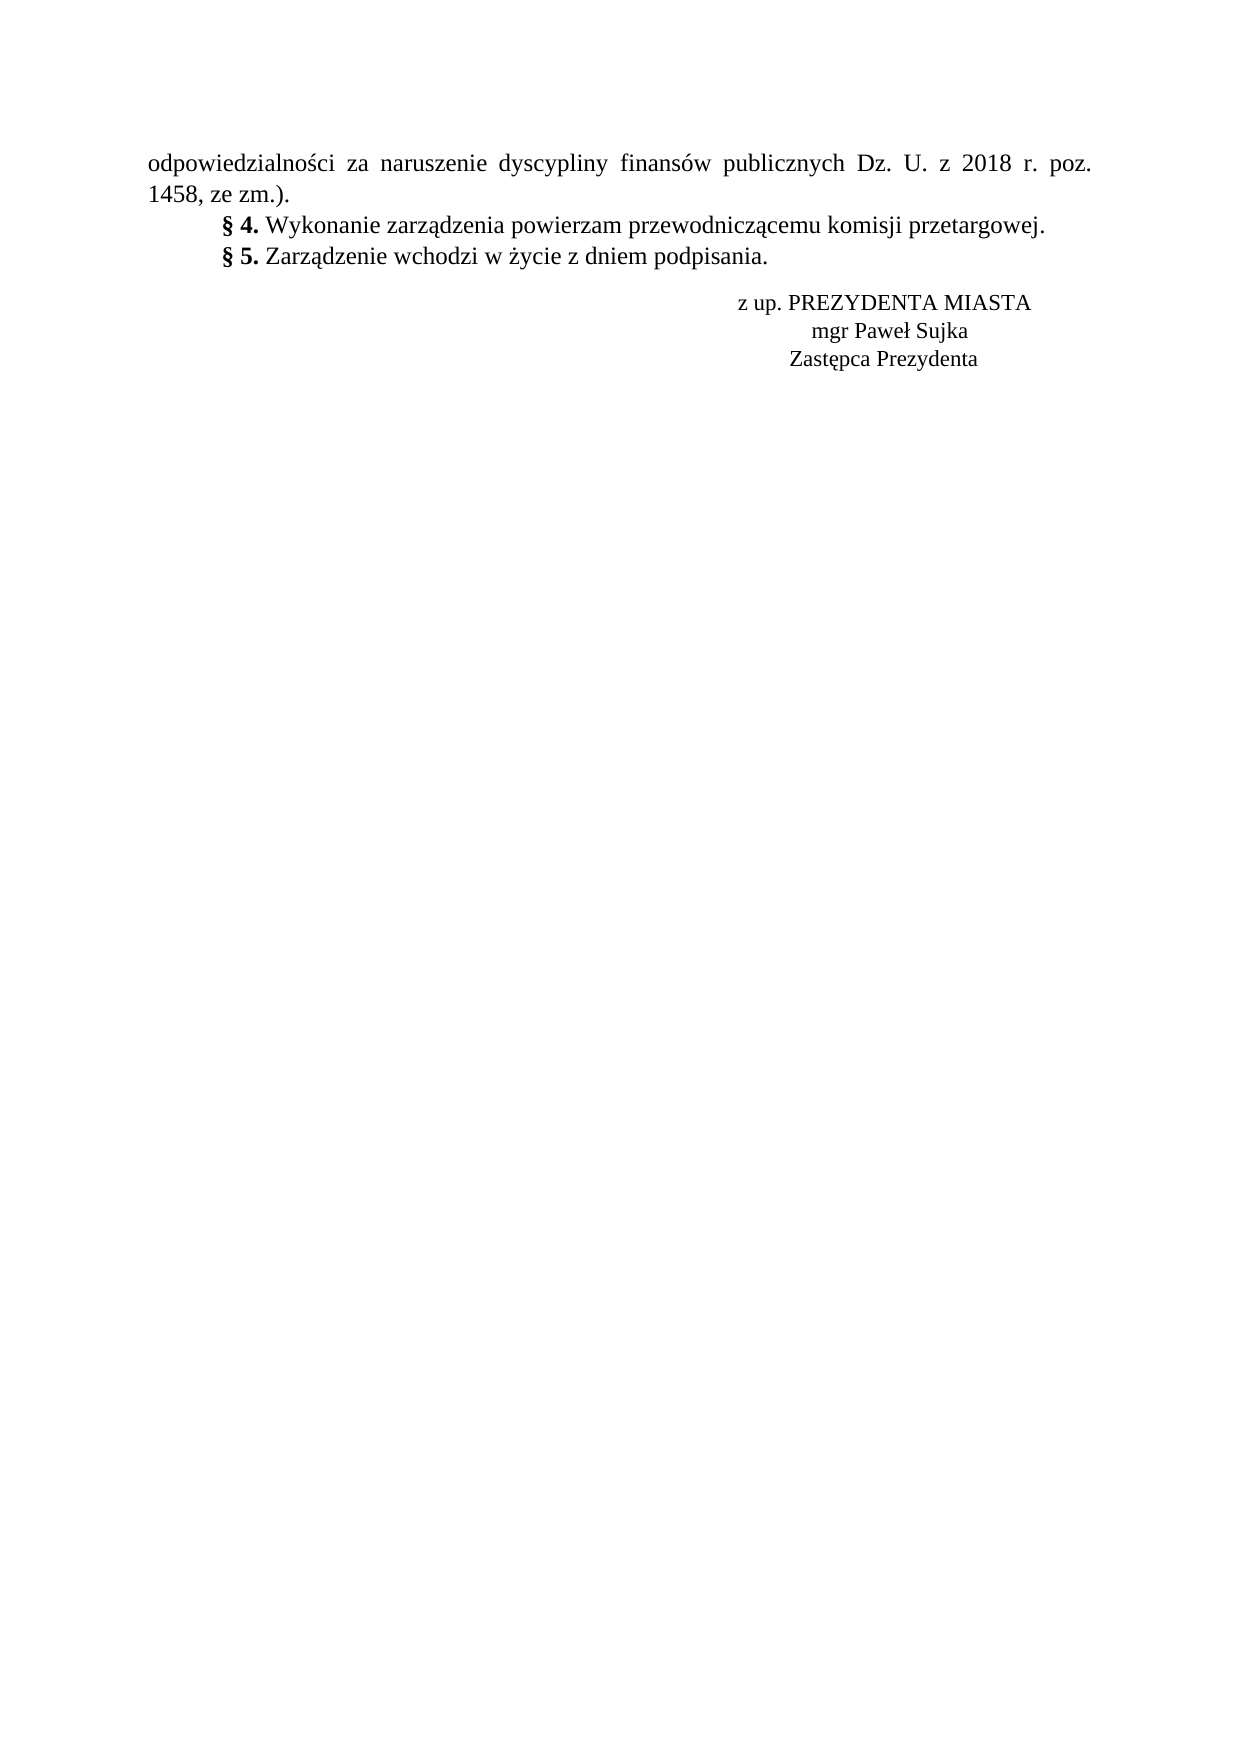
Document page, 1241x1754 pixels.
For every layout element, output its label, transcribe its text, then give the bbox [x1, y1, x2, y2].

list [148, 148, 1092, 207]
list § 5. Zarządzenie wchodzi w życie z dniem podpisania. [148, 241, 1092, 269]
text z up. PREZYDENTA MIASTA mgr Paweł Sujka Zastępca Prezydenta [148, 288, 1092, 372]
list § 4. Wykonanie zarządzenia powierzam przewodniczącemu komisji przetargowej. [148, 210, 1092, 238]
